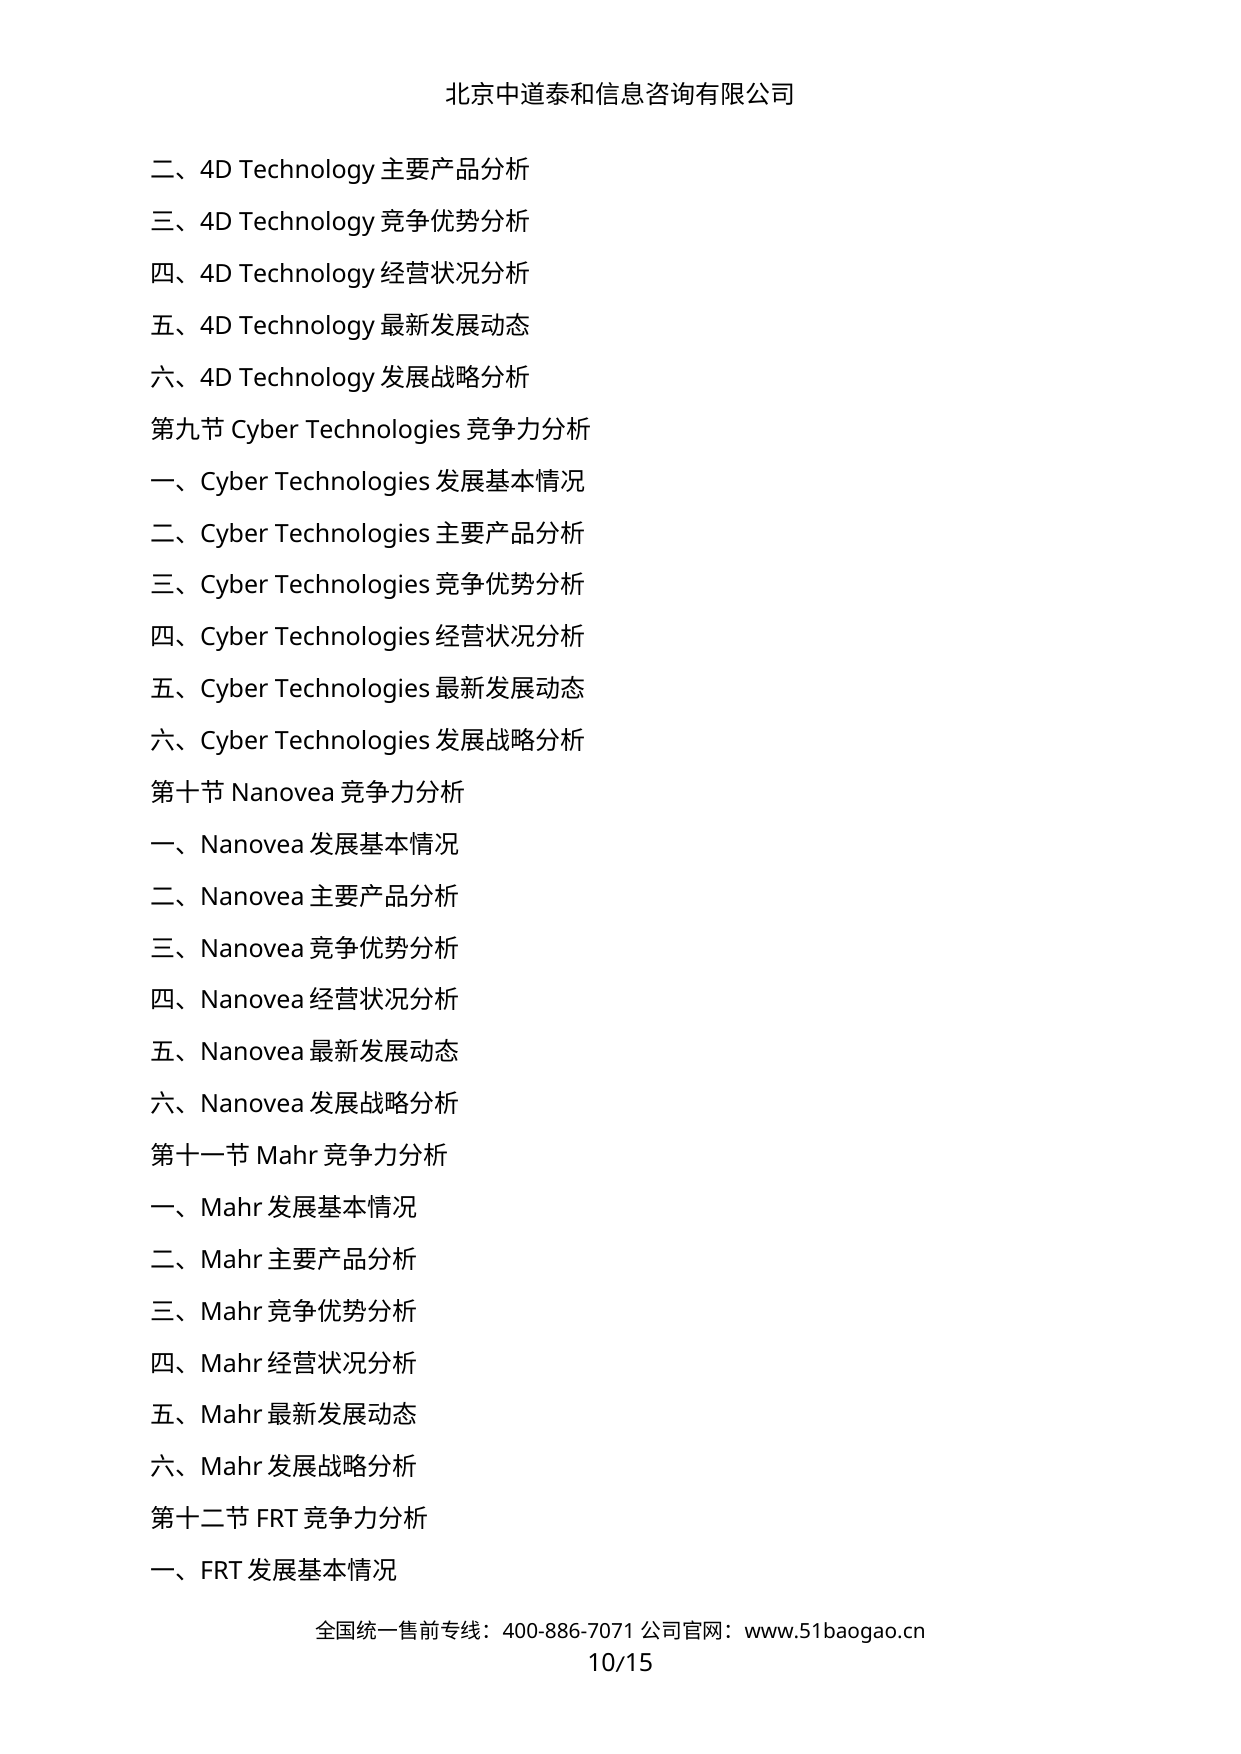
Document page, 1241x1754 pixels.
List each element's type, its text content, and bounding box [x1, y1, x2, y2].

text 二、4D Technology主要产品分析 [150, 150, 1090, 186]
text 四、Nanovea经营状况分析 [150, 980, 1090, 1016]
text 六、4D Technology发展战略分析 [150, 357, 1090, 394]
text 二、Nanovea主要产品分析 [150, 876, 1090, 912]
text 二、Cyber Technologies主要产品分析 [150, 513, 1090, 549]
text 一、Mahr发展基本情况 [150, 1187, 1090, 1224]
text 五、Mahr最新发展动态 [150, 1395, 1090, 1431]
text 五、Nanovea最新发展动态 [150, 1032, 1090, 1068]
text 第十二节 FRT竞争力分析 [150, 1499, 1090, 1535]
text 第九节 Cyber Technologies竞争力分析 [150, 409, 1090, 446]
text 一、Cyber Technologies发展基本情况 [150, 461, 1090, 497]
text 三、Cyber Technologies竞争优势分析 [150, 565, 1090, 601]
text 一、Nanovea发展基本情况 [150, 824, 1090, 861]
text 三、Nanovea竞争优势分析 [150, 928, 1090, 964]
text 四、Mahr经营状况分析 [150, 1343, 1090, 1379]
text 四、Cyber Technologies经营状况分析 [150, 617, 1090, 653]
text 二、Mahr主要产品分析 [150, 1239, 1090, 1276]
text 六、Mahr发展战略分析 [150, 1447, 1090, 1483]
text 第十一节 Mahr竞争力分析 [150, 1136, 1090, 1172]
text 三、4D Technology竞争优势分析 [150, 202, 1090, 238]
text 五、4D Technology最新发展动态 [150, 306, 1090, 342]
text 六、Nanovea发展战略分析 [150, 1084, 1090, 1120]
text 五、Cyber Technologies最新发展动态 [150, 669, 1090, 705]
text 四、4D Technology经营状况分析 [150, 254, 1090, 290]
text 一、FRT发展基本情况 [150, 1551, 1090, 1587]
text 三、Mahr竞争优势分析 [150, 1291, 1090, 1327]
text 六、Cyber Technologies发展战略分析 [150, 721, 1090, 757]
text 第十节 Nanovea竞争力分析 [150, 772, 1090, 809]
